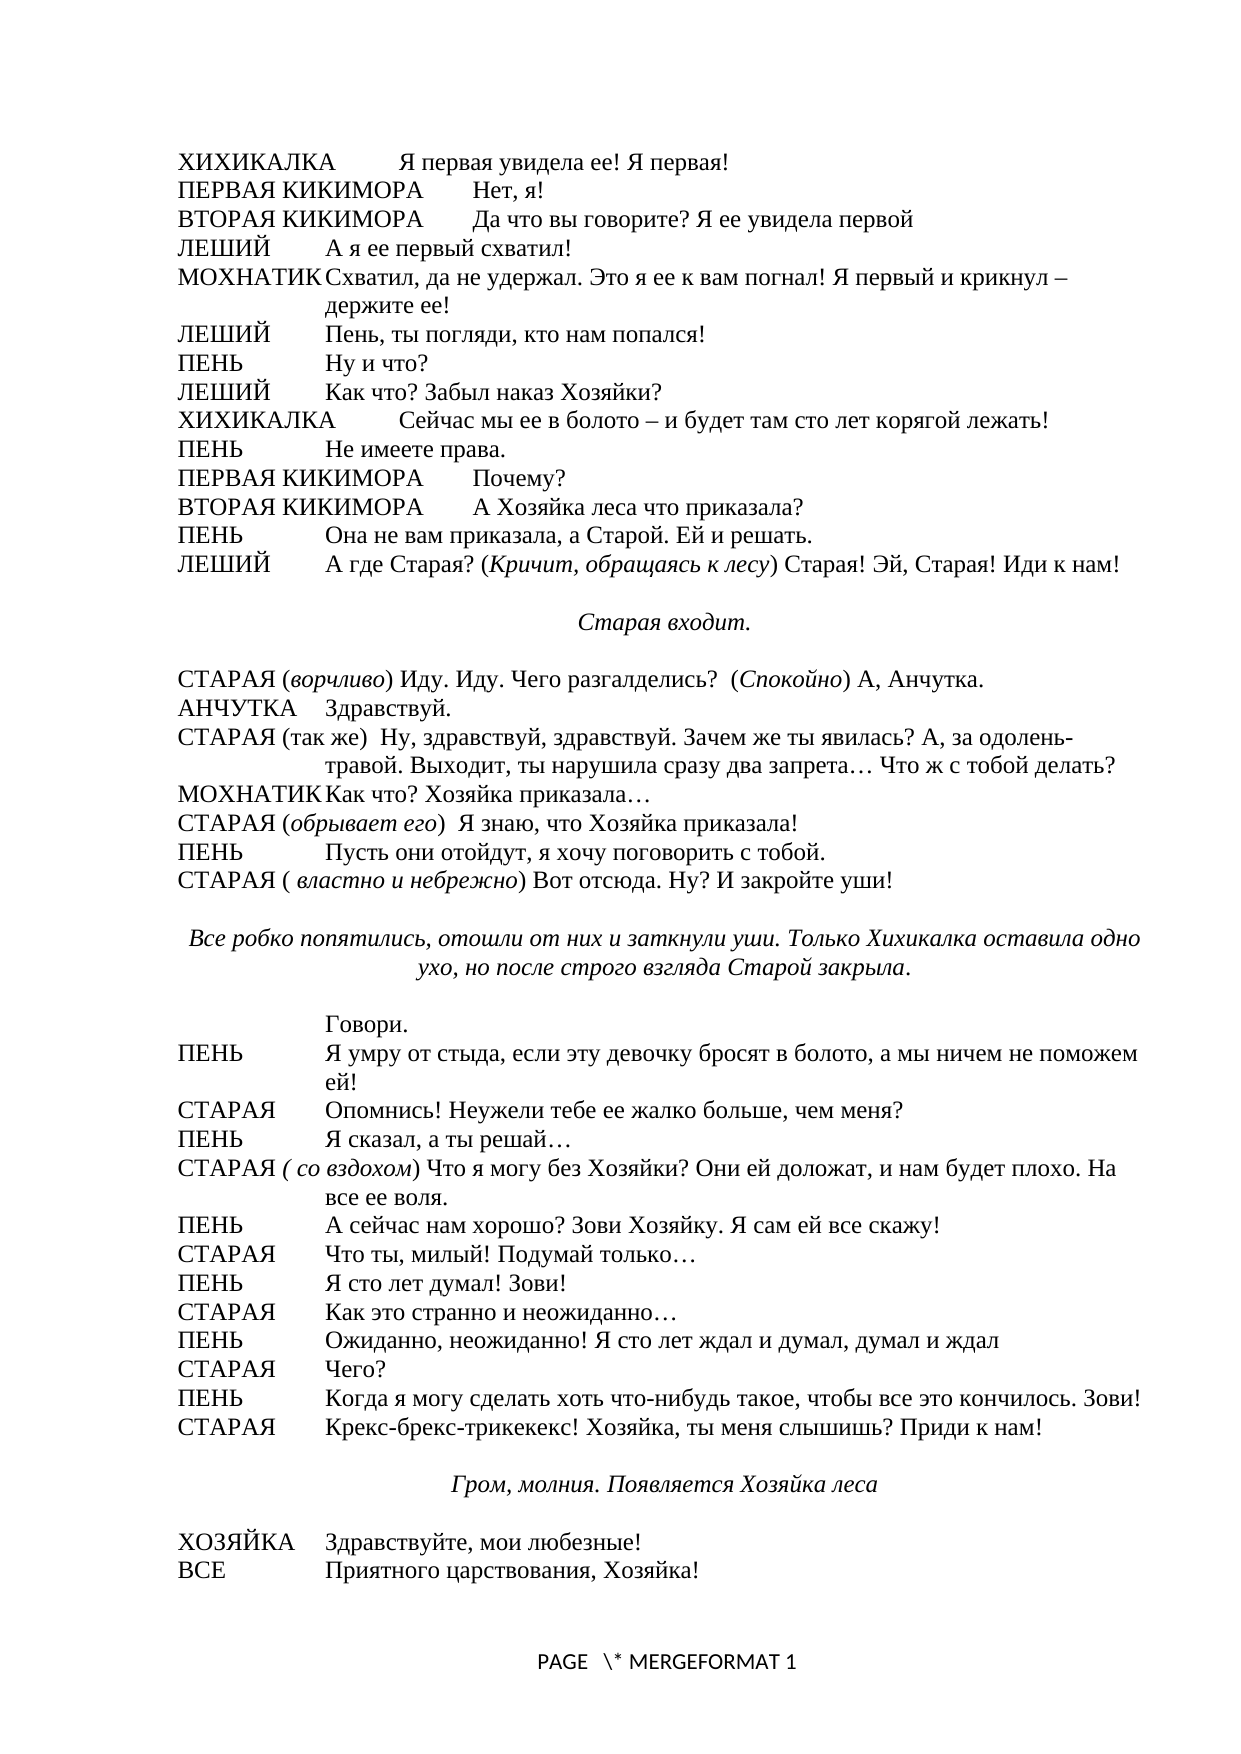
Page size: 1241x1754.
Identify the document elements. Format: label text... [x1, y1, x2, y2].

text ЛЕШИЙ А я ее первый схватил! [177, 233, 1152, 262]
text ПЕНЬ Я сказал, а ты решай… [177, 1124, 1152, 1153]
text АНЧУТКА Здравствуй. [177, 693, 1152, 722]
text ПЕНЬ Я умру от стыда, если эту девочку бросят в болото, а мы ничем не поможем ей! [177, 1038, 1152, 1096]
text ПЕНЬ Не имеете права. [177, 434, 1152, 463]
text ЛЕШИЙ А где Старая? (Кричит, обращаясь к лесу) Старая! Эй, Старая! Иди к нам! [177, 549, 1152, 578]
text ПЕНЬ Когда я могу сделать хоть что-нибудь такое, чтобы все это кончилось. Зови! [177, 1383, 1152, 1412]
text ВСЕ Приятного царствования, Хозяйка! [177, 1556, 1152, 1584]
text СТАРАЯ Чего? [177, 1354, 1152, 1383]
text СТАРАЯ Крекс-брекс-трикекекс! Хозяйка, ты меня слышишь? Приди к нам! [177, 1412, 1152, 1441]
text ПЕНЬ Я сто лет думал! Зови! [177, 1268, 1152, 1297]
text ПЕНЬ А сейчас нам хорошо? Зови Хозяйку. Я сам ей все скажу! [177, 1211, 1152, 1239]
text ПЕНЬ Она не вам приказала, а Старой. Ей и решать. [177, 521, 1152, 549]
text Говори. [177, 1009, 1152, 1038]
text МОХНАТИК Как что? Хозяйка приказала… [177, 779, 1152, 808]
text СТАРАЯ (так же) Ну, здравствуй, здравствуй. Зачем же ты явилась? А, за одолень-травой. Выходит, ты нарушила сразу два запрета… Что ж с тобой делать? [177, 722, 1152, 779]
text Все робко попятились, отошли от них и заткнули уши. Только Хихикалка оставила одно ухо, но после строго взгляда Старой закрыла. [177, 923, 1152, 981]
text ХОЗЯЙКА Здравствуйте, мои любезные! [177, 1527, 1152, 1556]
text ПЕРВАЯ КИКИМОРА Почему? [177, 463, 1152, 492]
text МОХНАТИК Схватил, да не удержал. Это я ее к вам погнал! Я первый и крикнул – держите ее! [177, 262, 1152, 319]
text СТАРАЯ (ворчливо) Иду. Иду. Чего разгалделись? (Спокойно) А, Анчутка. [177, 664, 1152, 693]
text ЛЕШИЙ Как что? Забыл наказ Хозяйки? [177, 377, 1152, 406]
text ПЕНЬ Ну и что? [177, 348, 1152, 377]
text СТАРАЯ ( властно и небрежно) Вот отсюда. Ну? И закройте уши! [177, 866, 1152, 894]
text ЛЕШИЙ Пень, ты погляди, кто нам попался! [177, 319, 1152, 348]
text СТАРАЯ Опомнись! Неужели тебе ее жалко больше, чем меня? [177, 1096, 1152, 1124]
text СТАРАЯ ( со вздохом) Что я могу без Хозяйки? Они ей доложат, и нам будет плохо. На все ее воля. [177, 1153, 1152, 1211]
text ПЕНЬ Пусть они отойдут, я хочу поговорить с тобой. [177, 837, 1152, 866]
text СТАРАЯ (обрывает его) Я знаю, что Хозяйка приказала! [177, 808, 1152, 837]
text ХИХИКАЛКА Я первая увидела ее! Я первая! [177, 147, 1152, 176]
text Гром, молния. Появляется Хозяйка леса [177, 1469, 1152, 1498]
text СТАРАЯ Как это странно и неожиданно… [177, 1297, 1152, 1326]
text ХИХИКАЛКА Сейчас мы ее в болото – и будет там сто лет корягой лежать! [177, 406, 1152, 434]
text СТАРАЯ Что ты, милый! Подумай только… [177, 1239, 1152, 1268]
text ВТОРАЯ КИКИМОРА А Хозяйка леса что приказала? [177, 492, 1152, 521]
text ВТОРАЯ КИКИМОРА Да что вы говорите? Я ее увидела первой [177, 204, 1152, 233]
text Старая входит. [177, 607, 1152, 636]
text ПЕНЬ Ожиданно, неожиданно! Я сто лет ждал и думал, думал и ждал [177, 1326, 1152, 1354]
text ПЕРВАЯ КИКИМОРА Нет, я! [177, 176, 1152, 204]
